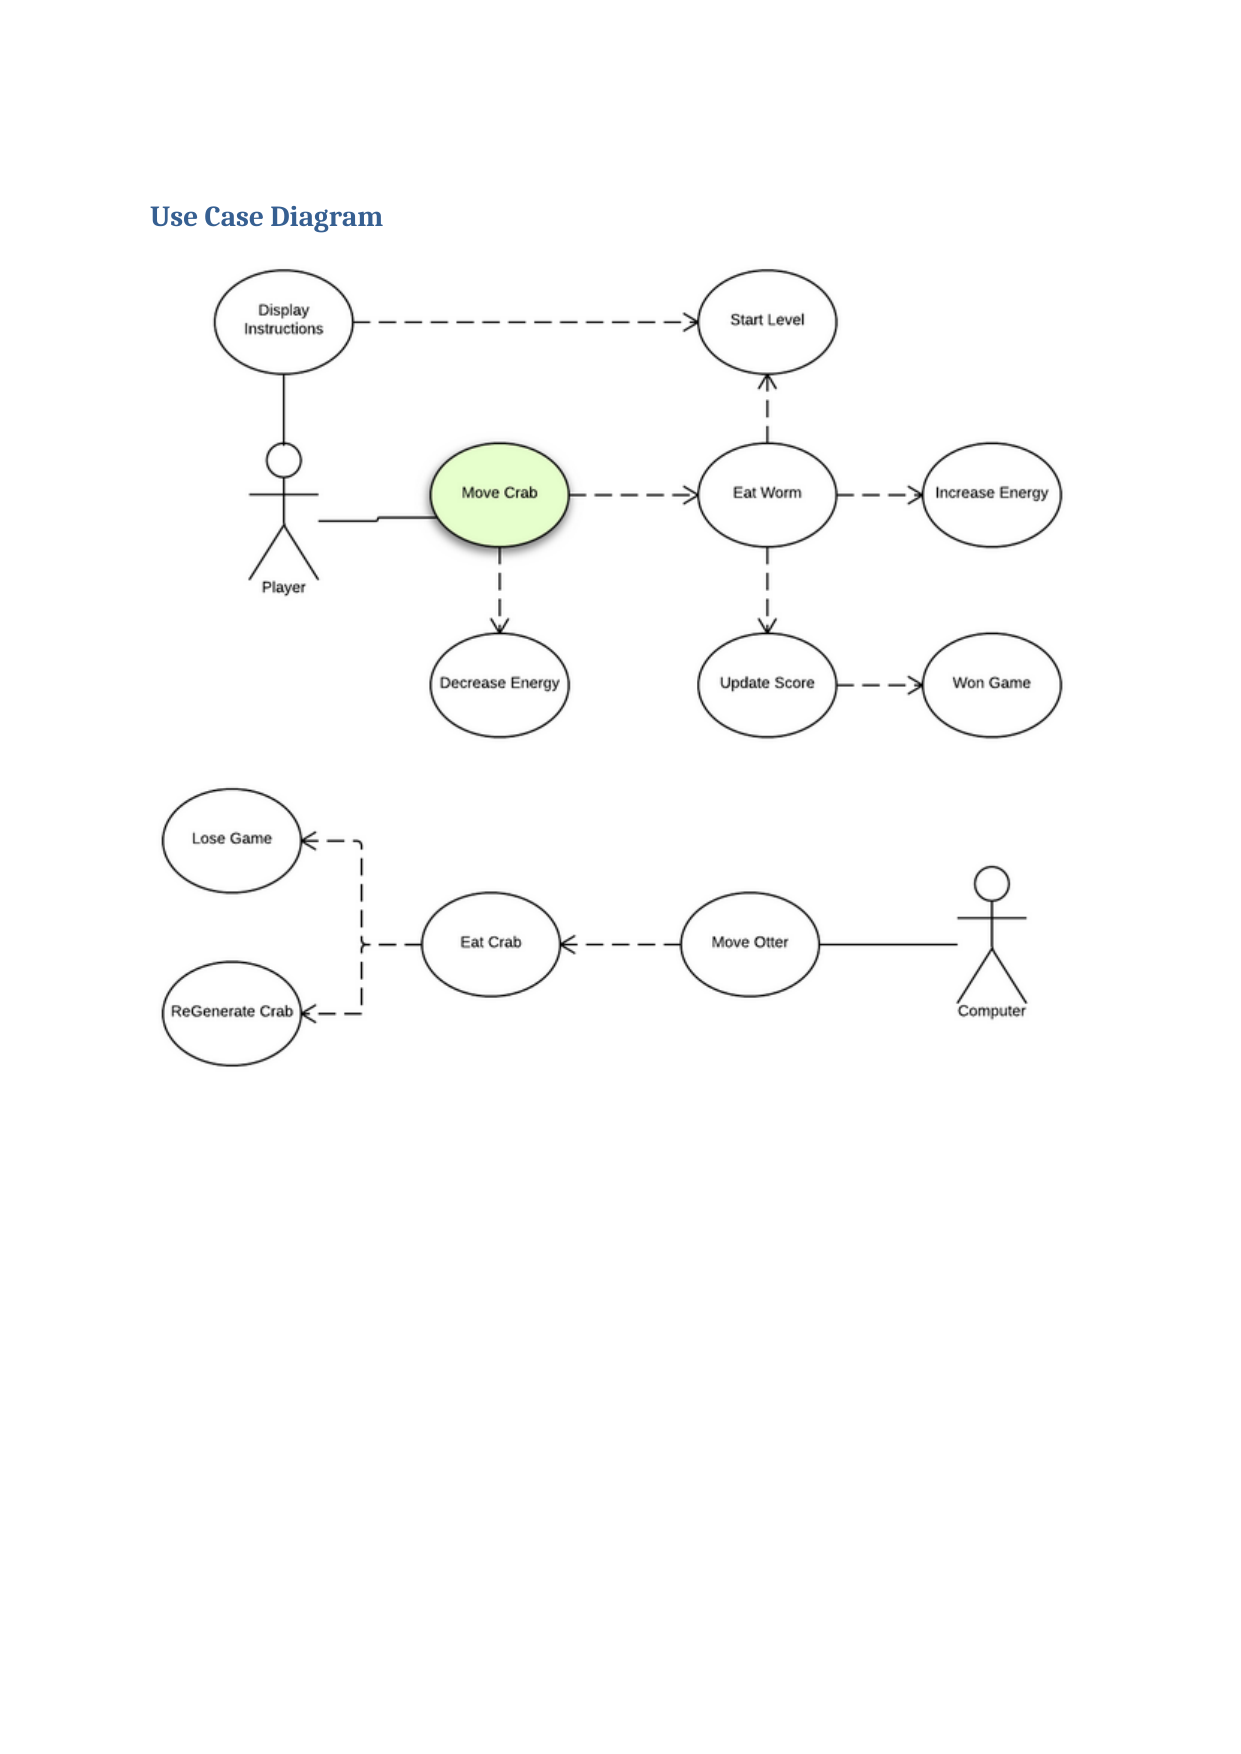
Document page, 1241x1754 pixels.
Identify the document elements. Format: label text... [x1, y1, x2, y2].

picture [150, 238, 1091, 1155]
subtitle Use Case Diagram [150, 200, 1090, 233]
